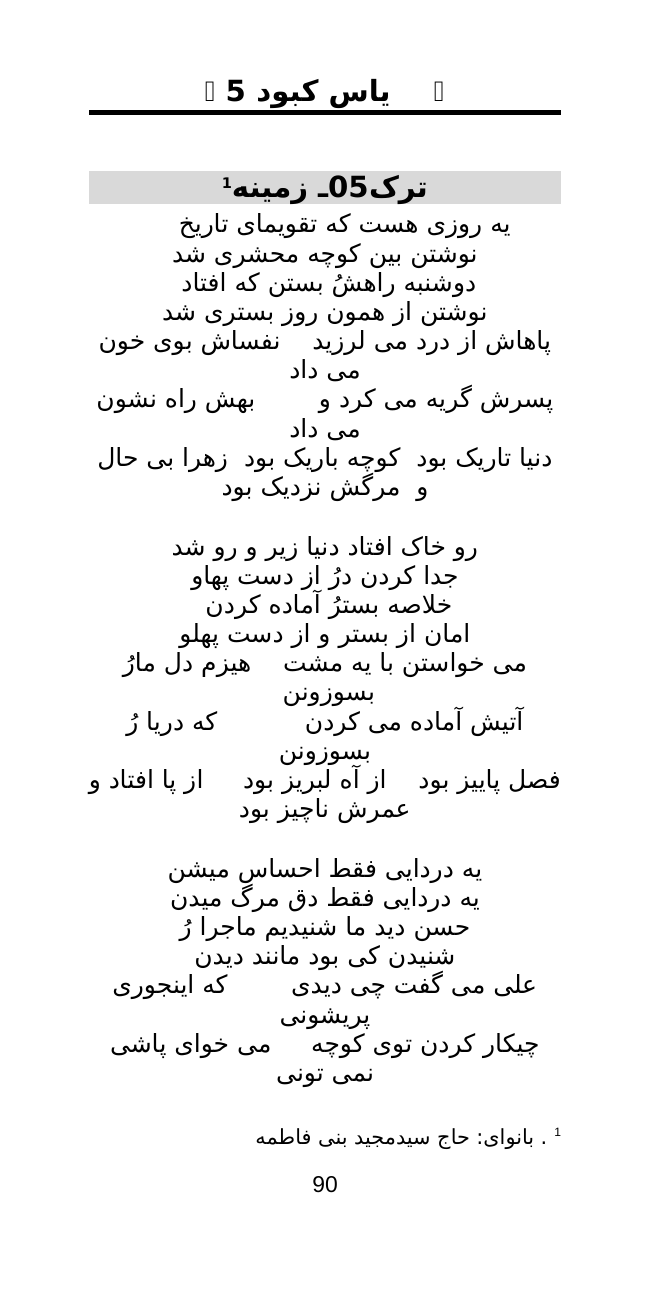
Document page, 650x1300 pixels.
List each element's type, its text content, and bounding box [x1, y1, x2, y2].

text امان از بستر و از دست پهلو [89, 619, 561, 648]
text چیکار کردن توی کوچه می خوای پاشی نمی تونی [89, 1029, 561, 1087]
text یه دردایی فقط احساس میشن [89, 854, 561, 883]
text دنیا تاریک بود کوچه باریک بود زهرا بی حال و مرگش نزدیک بود [89, 443, 561, 501]
text آتیش آماده می کردن که دریا رُ بسوزونن [89, 707, 561, 765]
text دوشنبه راهشُ بستن که افتاد [89, 268, 561, 297]
text جدا کردن درُ از دست پهاو [89, 561, 561, 590]
text یه روزی هست که تقویمای تاریخ [89, 209, 561, 239]
text ترک05ـ زمینه [89, 171, 561, 204]
text علی می گفت چی دیدی که اینجوری پریشونی [89, 971, 561, 1029]
text نوشتن از همون روز بستری شد [89, 297, 561, 326]
text رو خاک افتاد دنیا زیر و رو شد [89, 532, 561, 561]
text فصل پاییز بود از آه لبریز بود از پا افتاد و عمرش ناچیز بود [89, 765, 561, 823]
text حسن دید ما شنیدیم ماجرا رُ [89, 912, 561, 941]
text پاهاش از درد می لرزید نفساش بوی خون می داد [89, 326, 561, 384]
text خلاصه بسترُ آماده کردن [89, 590, 561, 619]
text نوشتن بین کوچه محشری شد [89, 239, 561, 268]
text شنیدن کی بود مانند دیدن [89, 941, 561, 971]
text یه دردایی فقط دق مرگ میدن [89, 883, 561, 912]
text پسرش گریه می کرد و بهش راه نشون می داد [89, 384, 561, 443]
text می خواستن با یه مشت هیزم دل مارُ بسوزونن [89, 648, 561, 707]
